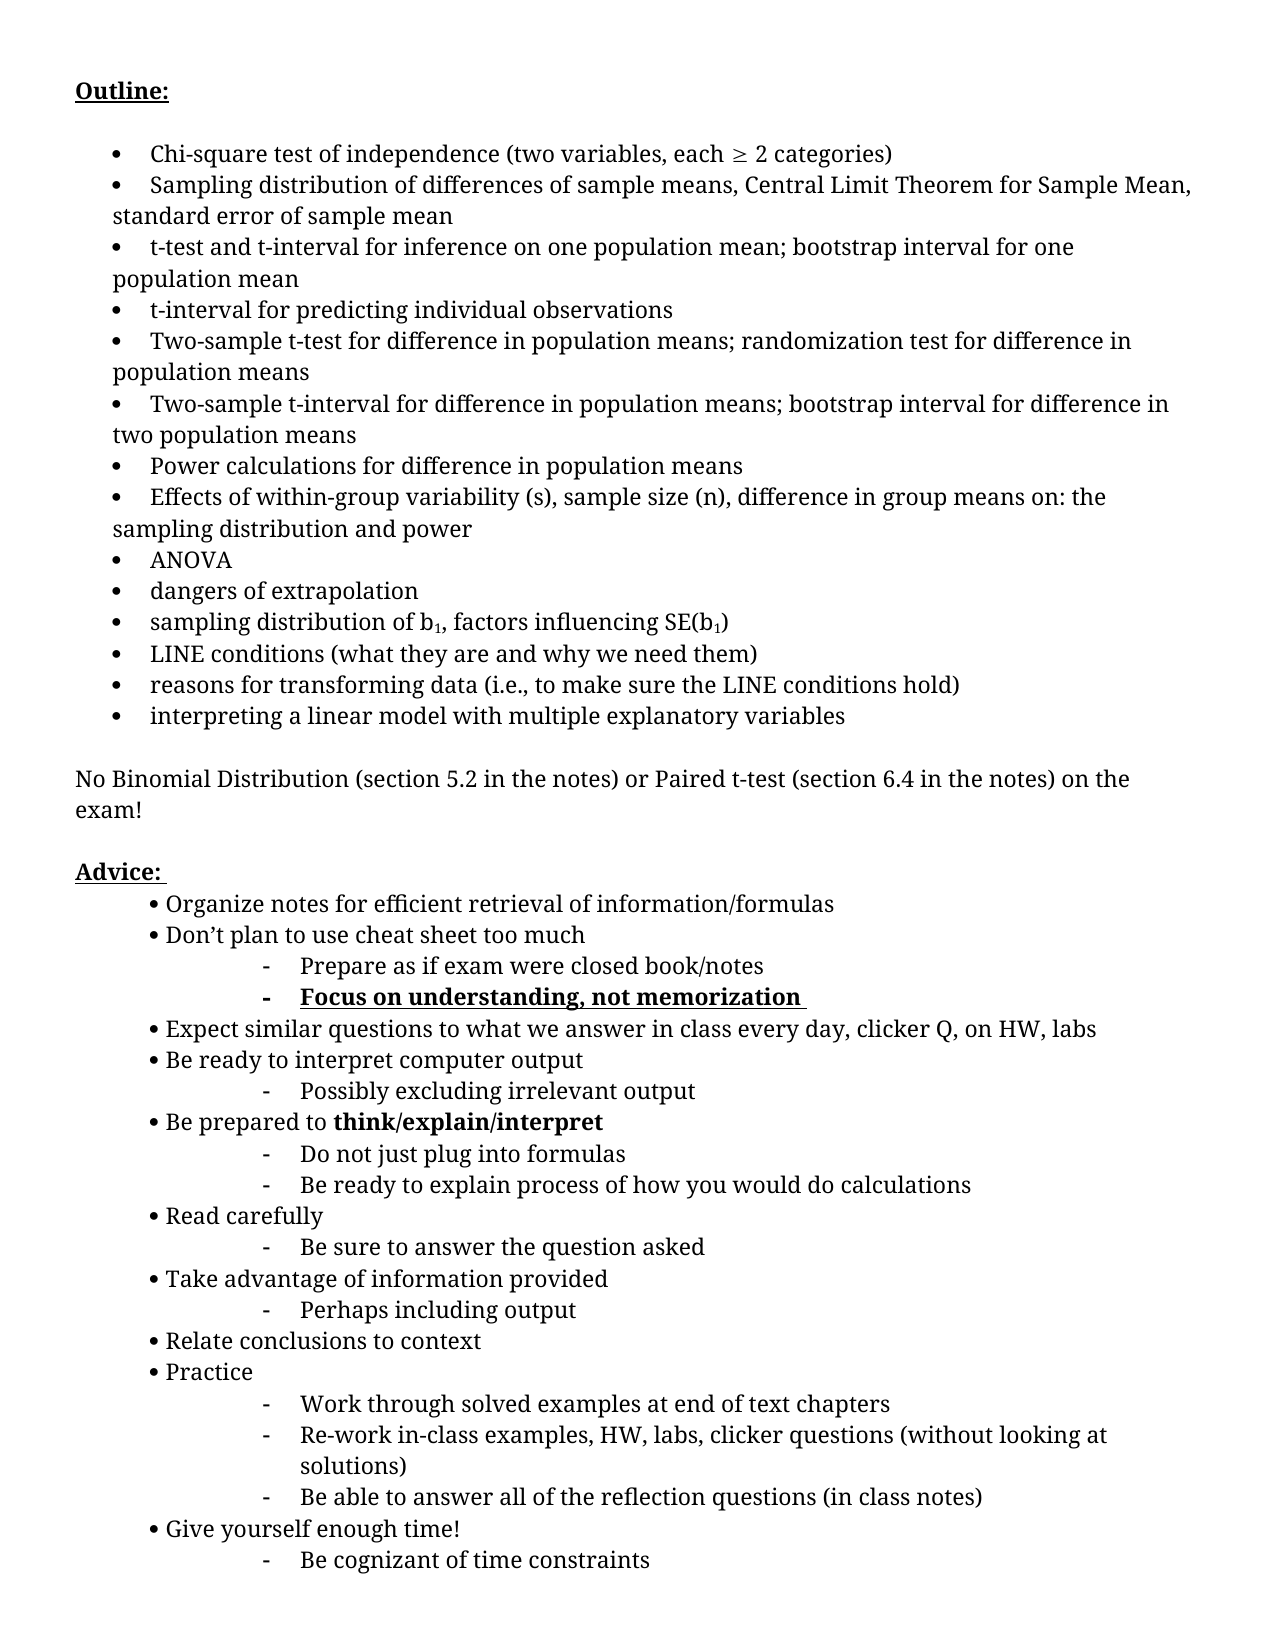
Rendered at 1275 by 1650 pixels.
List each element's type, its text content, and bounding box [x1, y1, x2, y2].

text Outline: [75, 75, 1200, 106]
text Relate conclusions to context [150, 1325, 1200, 1356]
text Be ready to interpret computer output [150, 1044, 1200, 1075]
list Possibly excluding irrelevant output [262, 1075, 1200, 1106]
list Perhaps including output [262, 1294, 1200, 1325]
list t-interval for predicting individual observations [112, 294, 1200, 325]
list t-test and t-interval for inference on one population mean; bootstrap interval for one population mean [112, 231, 1200, 294]
text Organize notes for efficient retrieval of information/formulas [150, 887, 1200, 919]
list Work through solved examples at end of text chapters [262, 1387, 1200, 1419]
list Do not just plug into formulas [262, 1137, 1200, 1169]
list Be sure to answer the question asked [262, 1231, 1200, 1262]
text Take advantage of information provided [150, 1262, 1200, 1294]
list Focus on understanding, not memorization [262, 981, 1200, 1012]
list Two-sample t-interval for difference in population means; bootstrap interval for difference in two population means [112, 387, 1200, 450]
text Read carefully [150, 1200, 1200, 1231]
list Two-sample t-test for difference in population means; randomization test for difference in population means [112, 325, 1200, 387]
list sampling distribution of b1, factors influencing SE(b1) [112, 606, 1200, 637]
text Expect similar questions to what we answer in class every day, clicker Q, on HW, labs [150, 1012, 1200, 1044]
text Advice: [75, 856, 1200, 887]
text No Binomial Distribution (section 5.2 in the notes) or Paired t-test (section 6.4 in the notes) on the exam! [75, 762, 1200, 825]
text Practice [150, 1356, 1200, 1387]
list LINE conditions (what they are and why we need them) [112, 637, 1200, 669]
list Power calculations for difference in population means [112, 450, 1200, 481]
list Re-work in-class examples, HW, labs, clicker questions (without looking at solutions) [262, 1419, 1200, 1481]
list Chi-square test of independence (two variables, each 2 categories) [112, 137, 1200, 169]
list Sampling distribution of differences of sample means, Central Limit Theorem for Sample Mean, standard error of sample mean [112, 169, 1200, 231]
list dangers of extrapolation [112, 575, 1200, 606]
list Be able to answer all of the reflection questions (in class notes) [262, 1481, 1200, 1512]
text Don’t plan to use cheat sheet too much [150, 919, 1200, 950]
list Be ready to explain process of how you would do calculations [262, 1169, 1200, 1200]
list Be cognizant of time constraints [262, 1544, 1200, 1575]
text Give yourself enough time! [150, 1512, 1200, 1544]
list interpreting a linear model with multiple explanatory variables [112, 700, 1200, 731]
list Effects of within-group variability (s), sample size (n), difference in group means on: the sampling distribution and power [112, 481, 1200, 544]
list Prepare as if exam were closed book/notes [262, 950, 1200, 981]
list reasons for transforming data (i.e., to make sure the LINE conditions hold) [112, 669, 1200, 700]
text Be prepared to think/explain/interpret [150, 1106, 1200, 1137]
list ANOVA [112, 544, 1200, 575]
